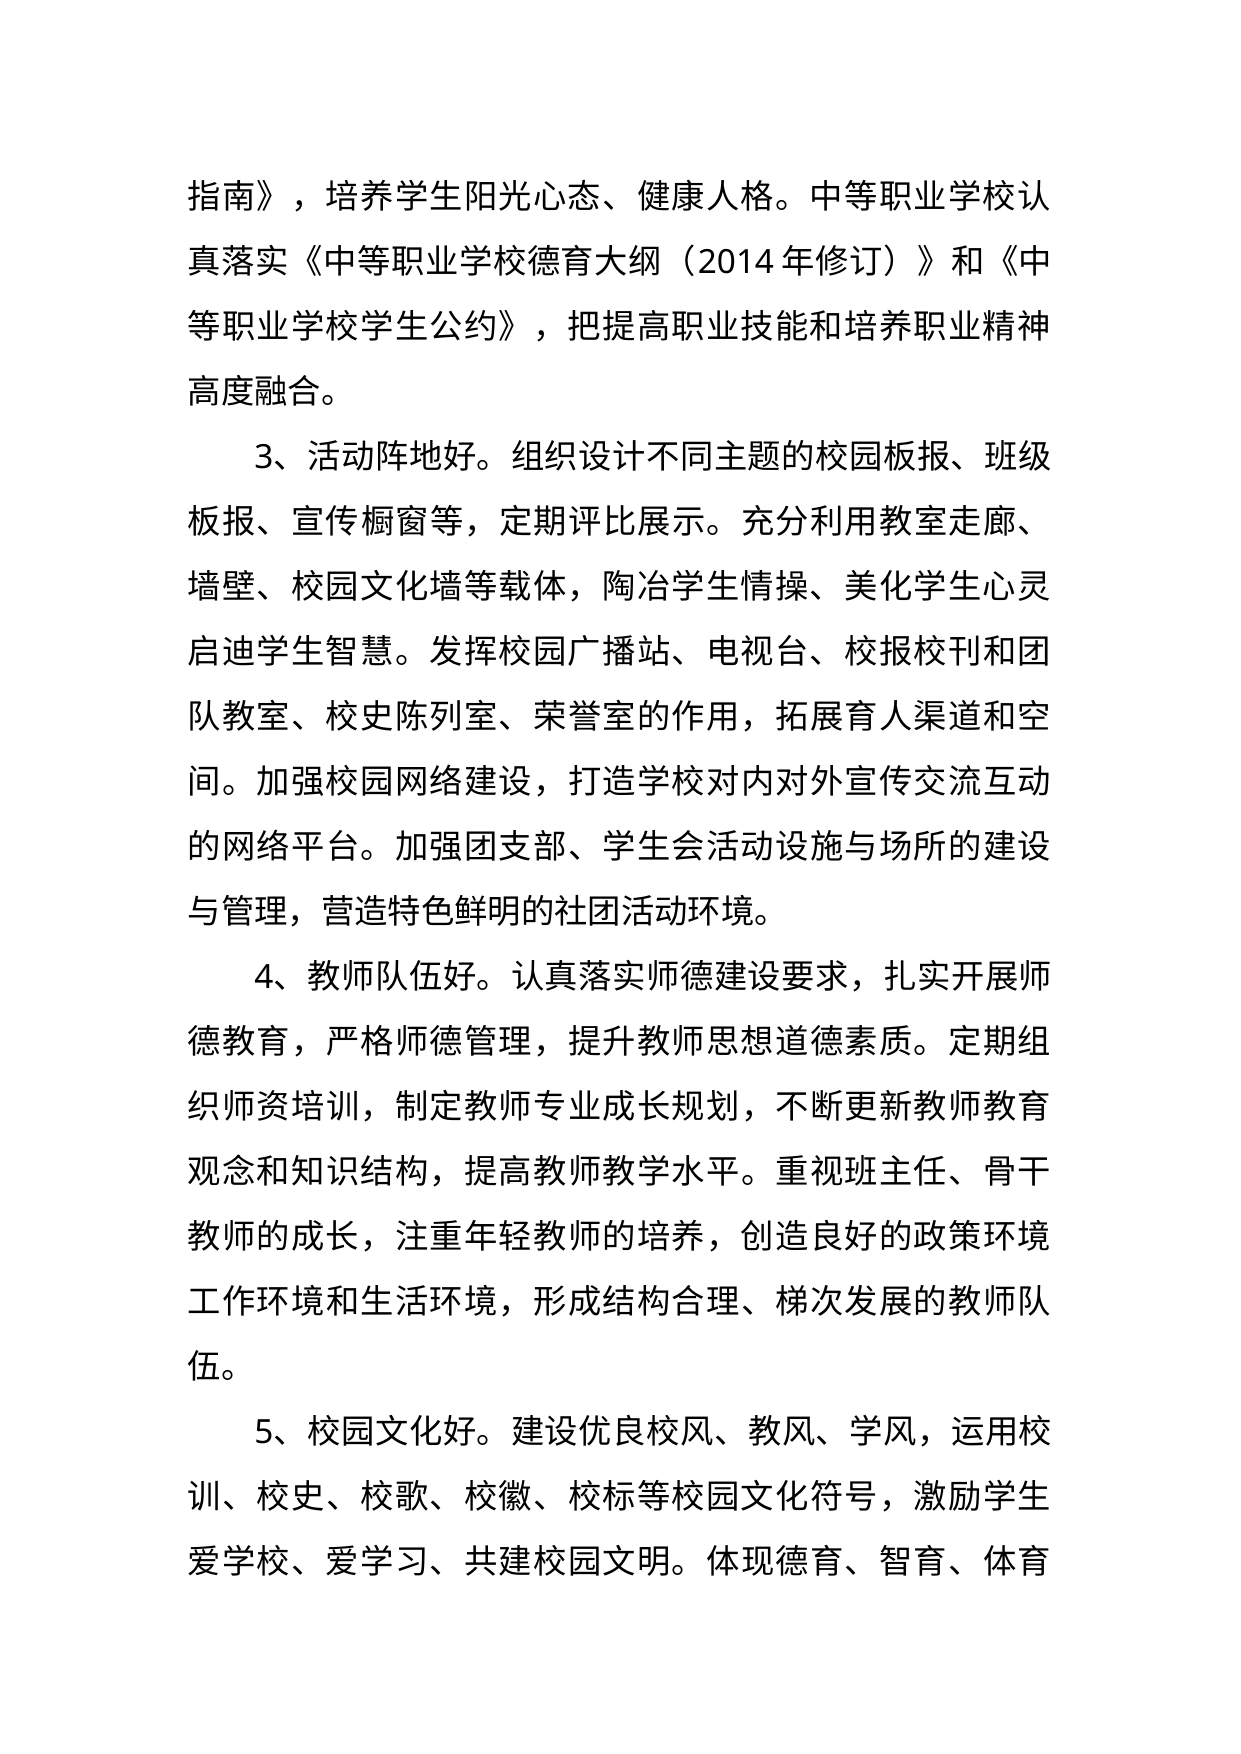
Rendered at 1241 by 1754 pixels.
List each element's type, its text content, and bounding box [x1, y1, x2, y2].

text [187, 162, 1053, 422]
text 3、活动阵地好。组织设计不同主题的校园板报、班级板报、宣传橱窗等，定期评比展示。充分利用教室走廊、墙壁、校园文化墙等载体，陶冶学生情操、美化学生心灵、启迪学生智慧。发挥校园广播站、电视台、校报校刊和团队教室、校史陈列室、荣誉室的作用，拓展育人渠道和空间。加强校园网络建设，打造学校对内对外宣传交流互动的网络平台。加强团支部、学生会活动设施与场所的建设与管理，营造特色鲜明的社团活动环境。 [187, 422, 1053, 942]
text 4、教师队伍好。认真落实师德建设要求，扎实开展师德教育，严格师德管理，提升教师思想道德素质。定期组织师资培训，制定教师专业成长规划，不断更新教师教育观念和知识结构，提高教师教学水平。重视班主任、骨干教师的成长，注重年轻教师的培养，创造良好的政策环境、工作环境和生活环境，形成结构合理、梯次发展的教师队伍。 [187, 942, 1053, 1397]
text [187, 1397, 1053, 1592]
